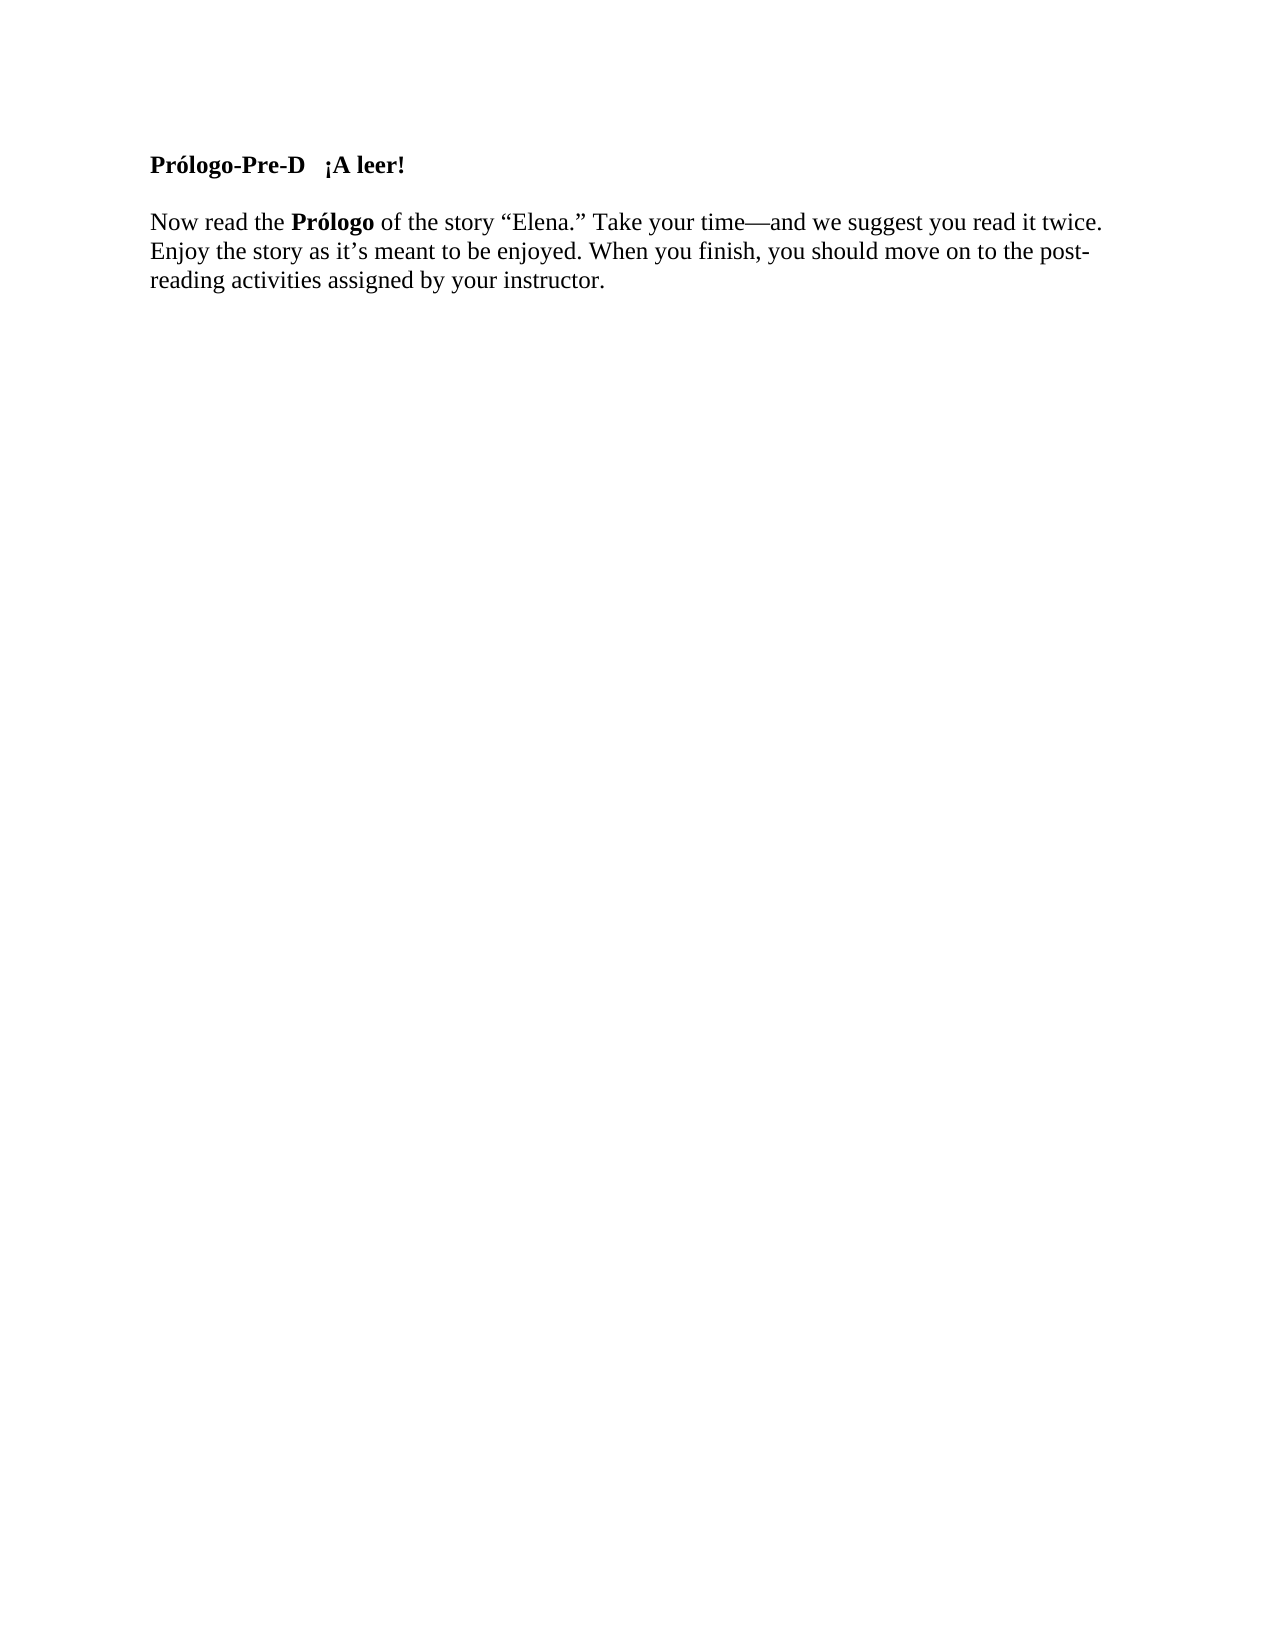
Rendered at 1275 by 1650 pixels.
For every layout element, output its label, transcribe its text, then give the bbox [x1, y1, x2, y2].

text Now read the Prólogo of the story “Elena.” Take your time—and we suggest you read it twice. Enjoy the story as it’s meant to be enjoyed. When you finish, you should move on to the post-reading activities assigned by your instructor. [150, 207, 1125, 294]
text Prólogo-Pre-D ¡A leer! [150, 150, 1125, 179]
